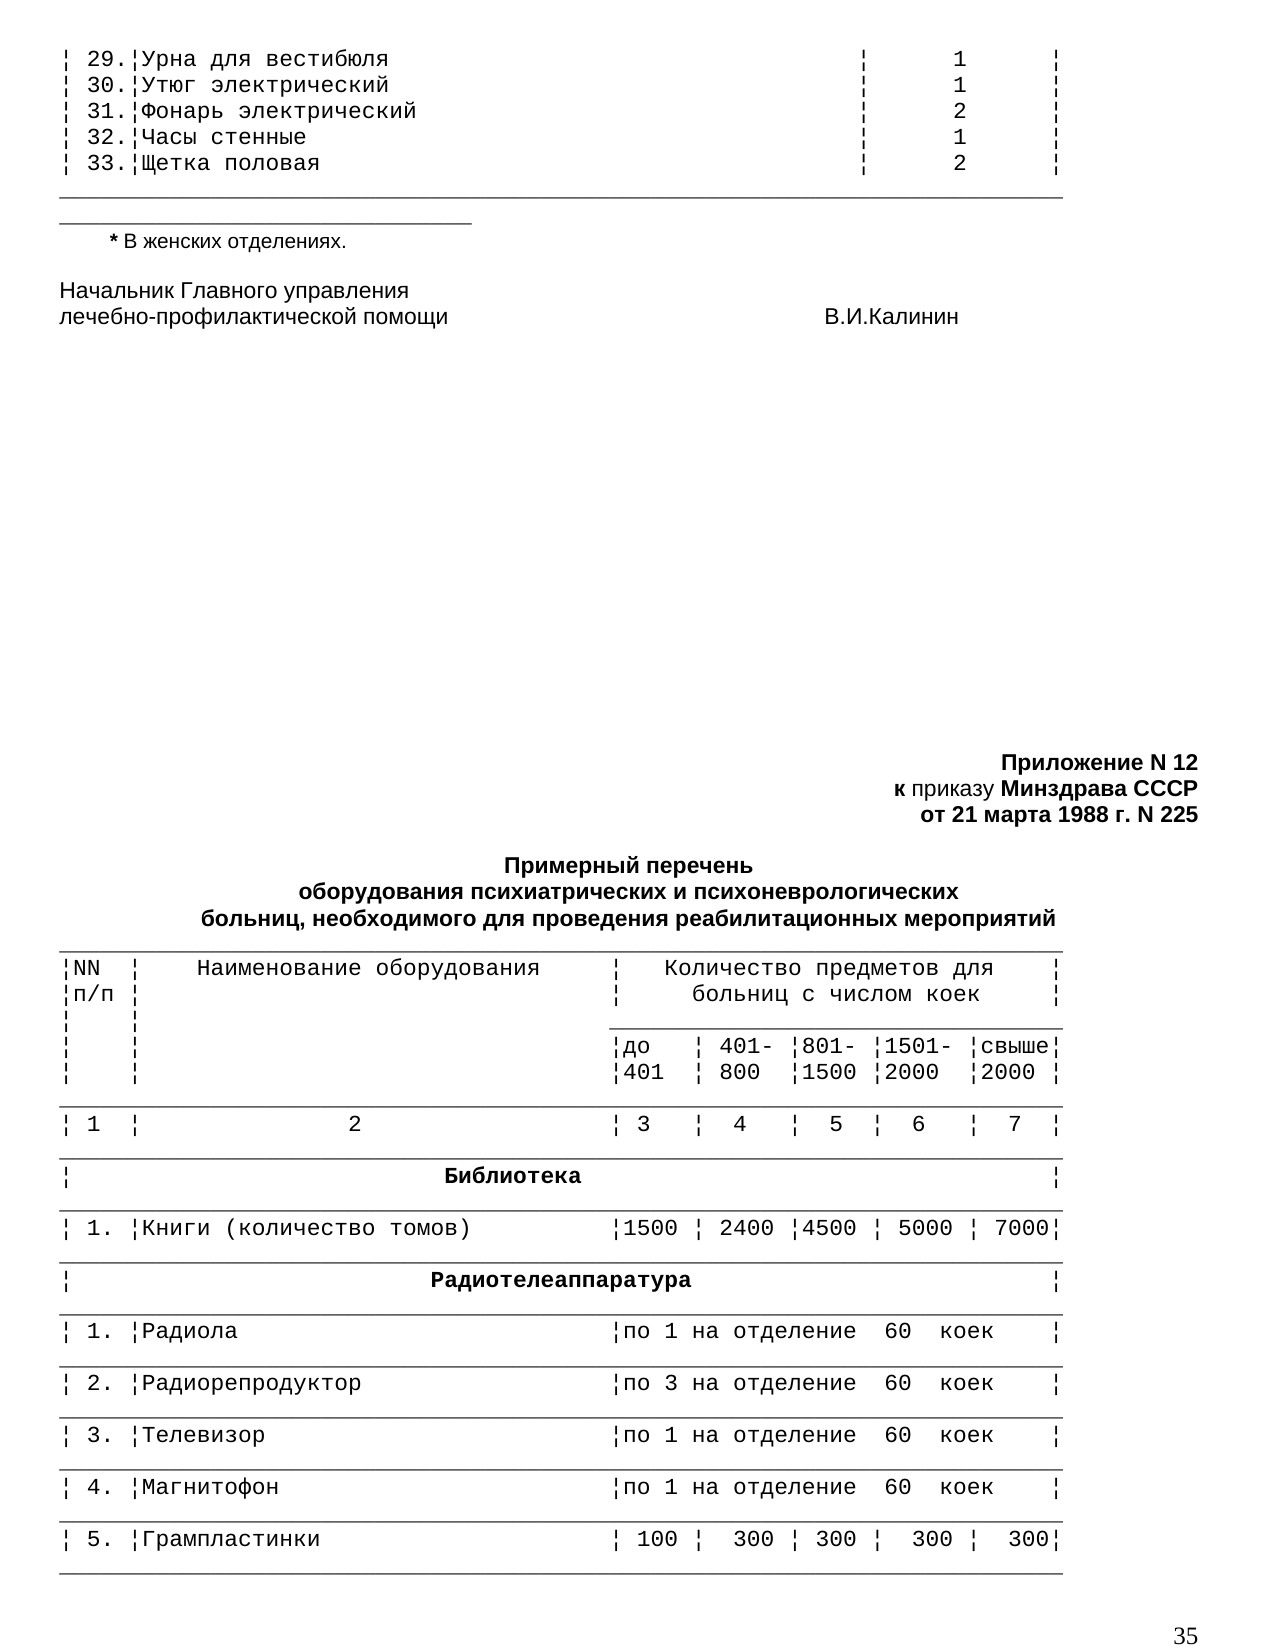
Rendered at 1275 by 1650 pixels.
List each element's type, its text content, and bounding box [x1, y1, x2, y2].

text _________________________________________________________________________ [59, 1138, 1198, 1164]
text ¦ 30.¦Утюг электрический ¦ 1 ¦ [59, 73, 1198, 99]
text ¦ 32.¦Часы стенные ¦ 1 ¦ [59, 125, 1198, 151]
text лечебно-профилактической помощи В.И.Калинин [59, 303, 1198, 329]
text к приказу Минздрава СССР [59, 775, 1198, 801]
text _________________________________________________________________________ [59, 1346, 1198, 1372]
text ¦ ¦ _________________________________ [59, 1009, 1198, 1034]
text ¦ ¦ ¦до ¦ 401- ¦801- ¦1501- ¦свыше¦ [59, 1034, 1198, 1061]
text ¦ 4. ¦Магнитофон ¦по 1 на отделение 60 коек ¦ [59, 1476, 1198, 1501]
text ¦ 5. ¦Грампластинки ¦ 100 ¦ 300 ¦ 300 ¦ 300 ¦ 300¦ [59, 1527, 1198, 1553]
text ¦ ¦ ¦401 ¦ 800 ¦1500 ¦2000 ¦2000 ¦ [59, 1061, 1198, 1086]
text от 21 марта 1988 г. N 225 [59, 801, 1198, 828]
text ¦NN ¦ Наименование оборудования ¦ Количество предметов для ¦ [59, 957, 1198, 983]
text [59, 1501, 1198, 1527]
text _________________________________________________________________________ [59, 1190, 1198, 1216]
text оборудования психиатрических и психоневрологических [59, 878, 1198, 904]
text * В женских отделениях. [59, 229, 1198, 253]
text Приложение N 12 [59, 749, 1198, 775]
text _________________________________________________________________________ [59, 931, 1198, 957]
text ¦ 1 ¦ 2 ¦ 3 ¦ 4 ¦ 5 ¦ 6 ¦ 7 ¦ [59, 1112, 1198, 1138]
text ¦ 33.¦Щетка половая ¦ 2 ¦ [59, 151, 1198, 177]
text ______________________________ [59, 203, 1198, 229]
text _________________________________________________________________________ [59, 1242, 1198, 1268]
text ¦ 2. ¦Радиорепродуктор ¦по 3 на отделение 60 коек ¦ [59, 1372, 1198, 1398]
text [59, 1449, 1198, 1476]
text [59, 1553, 1198, 1579]
text больниц, необходимого для проведения реабилитационных мероприятий [59, 904, 1198, 931]
text ¦ Библиотека ¦ [59, 1164, 1198, 1190]
text _________________________________________________________________________ [59, 177, 1198, 203]
text ¦ 29.¦Урна для вестибюля ¦ 1 ¦ [59, 47, 1198, 73]
text _________________________________________________________________________ [59, 1294, 1198, 1320]
text ¦ 1. ¦Радиола ¦по 1 на отделение 60 коек ¦ [59, 1320, 1198, 1346]
text ¦ 1. ¦Книги (количество томов) ¦1500 ¦ 2400 ¦4500 ¦ 5000 ¦ 7000¦ [59, 1216, 1198, 1242]
text _________________________________________________________________________ [59, 1086, 1198, 1112]
text ¦ 3. ¦Телевизор ¦по 1 на отделение 60 коек ¦ [59, 1424, 1198, 1449]
text ¦ 31.¦Фонарь электрический ¦ 2 ¦ [59, 99, 1198, 125]
text ¦ Радиотелеаппаратура ¦ [59, 1268, 1198, 1294]
text Примерный перечень [59, 852, 1198, 878]
text ¦п/п ¦ ¦ больниц с числом коек ¦ [59, 983, 1198, 1009]
text Начальник Главного управления [59, 277, 1198, 303]
text _________________________________________________________________________ [59, 1398, 1198, 1424]
